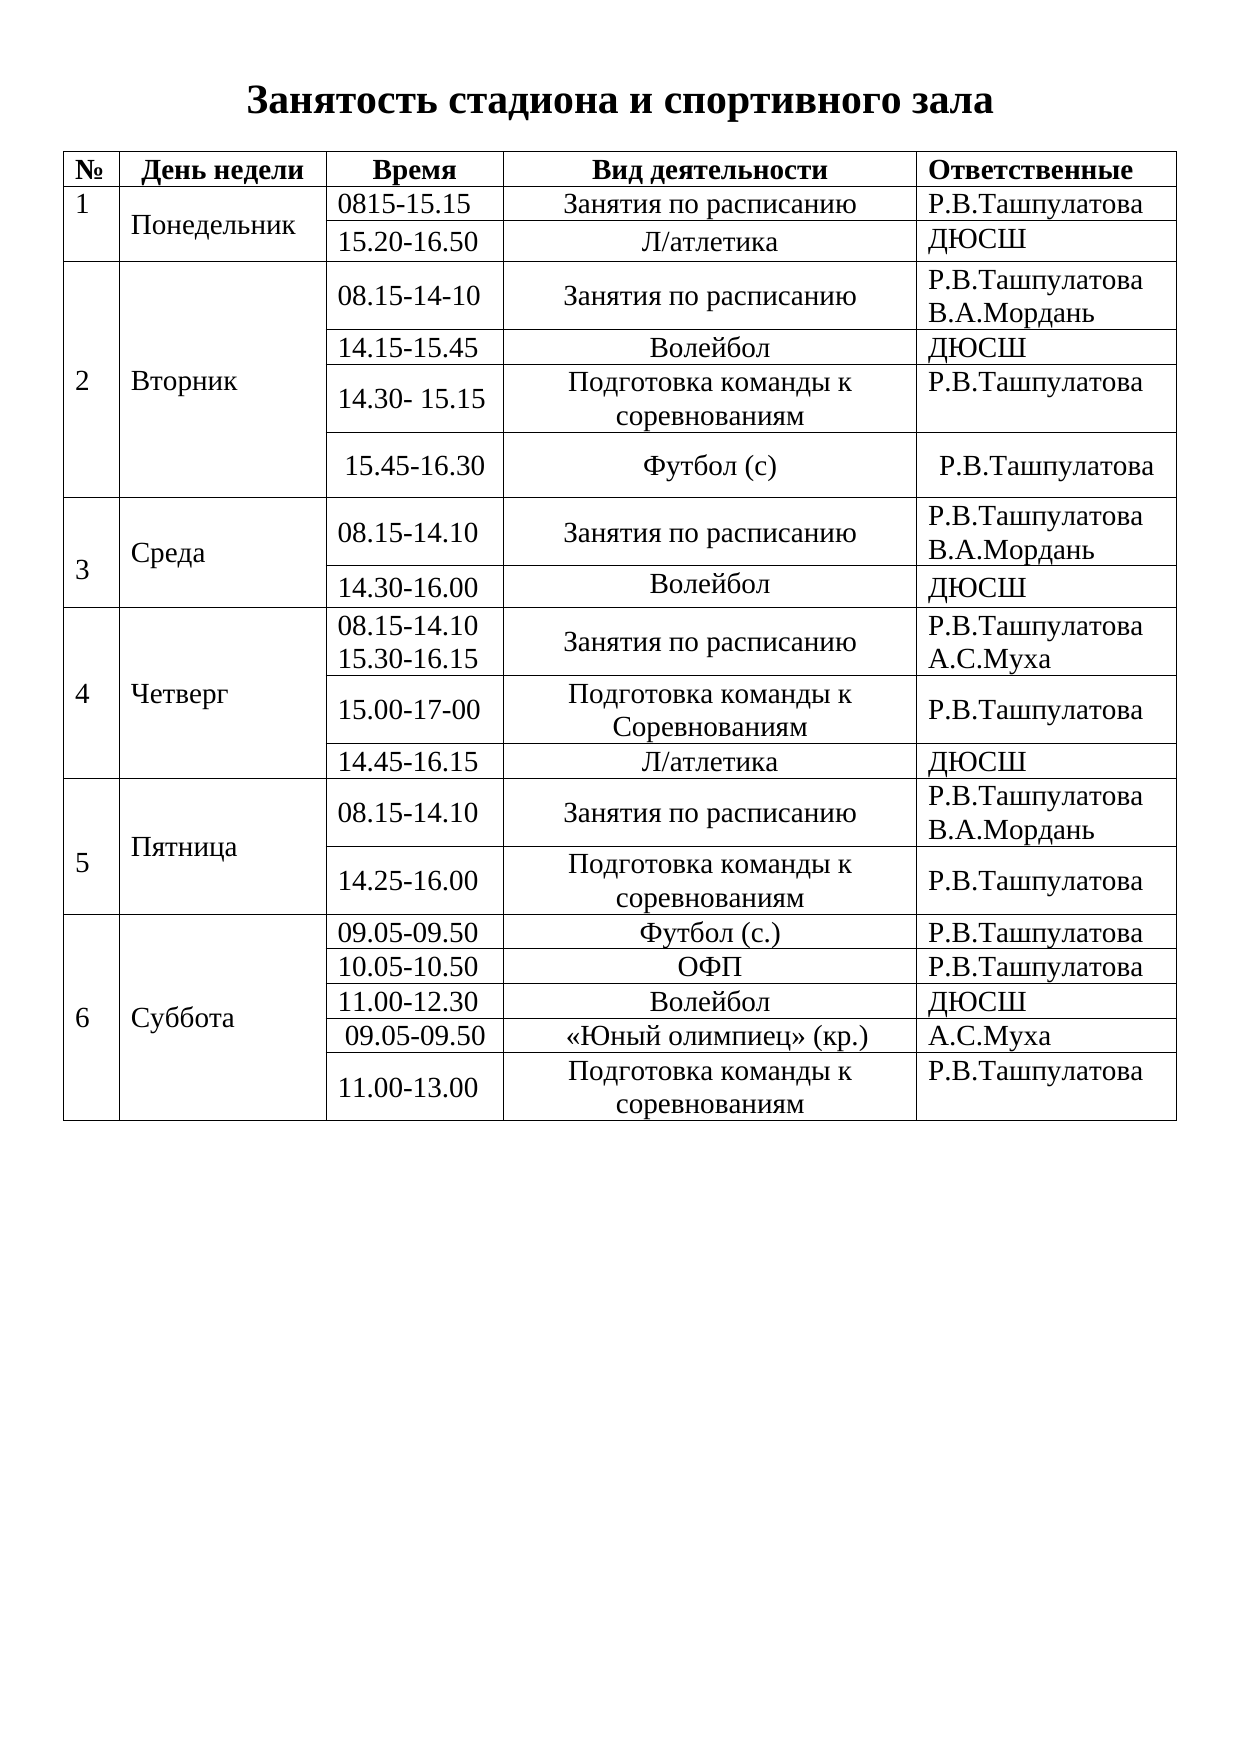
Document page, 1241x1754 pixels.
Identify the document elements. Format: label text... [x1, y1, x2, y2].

text Занятость стадиона и спортивного зала [75, 75, 1165, 123]
table_cell Занятия по расписанию [504, 187, 916, 220]
table_cell Р.В.Ташпулатова [917, 915, 1176, 948]
table_cell 14.30- 15.15 [327, 365, 503, 432]
table_cell 15.45-16.30 [327, 433, 503, 497]
table_cell Р.В.Ташпулатова [917, 187, 1176, 220]
table_cell ДЮСШ [917, 984, 1176, 1017]
table_cell Р.В.Ташпулатова [917, 847, 1176, 914]
table_cell 3 [64, 498, 119, 607]
table_cell Подготовка команды к Соревнованиям [504, 676, 916, 743]
table_cell 14.15-15.45 [327, 330, 503, 363]
table_header № [64, 152, 119, 186]
table_cell Подготовка команды к соревнованиям [504, 847, 916, 914]
table_cell Р.В.Ташпулатова [917, 433, 1176, 497]
table_cell Занятия по расписанию [504, 779, 916, 846]
table_header Время [327, 152, 503, 186]
table_cell Волейбол [504, 984, 916, 1017]
table_cell Понедельник [120, 187, 326, 261]
table_cell 08.15-14-10 [327, 262, 503, 329]
table_cell Р.В.Ташпулатова В.А.Мордань [917, 498, 1176, 565]
table_cell Волейбол [504, 566, 916, 607]
table_cell Р.В.Ташпулатова А.С.Муха [917, 608, 1176, 675]
table_cell Футбол (с) [504, 433, 916, 497]
table_cell ОФП [504, 949, 916, 983]
table_cell 11.00-13.00 [327, 1053, 503, 1120]
table_cell 08.15-14.10 [327, 779, 503, 846]
table_cell 15.00-17-00 [327, 676, 503, 743]
table_cell «Юный олимпиец» (кр.) [504, 1019, 916, 1052]
table_cell ДЮСШ [917, 221, 1176, 261]
table_cell 5 [64, 779, 119, 914]
table_cell Суббота [120, 915, 326, 1120]
table_cell Р.В.Ташпулатова [917, 365, 1176, 432]
table_cell 4 [64, 608, 119, 777]
table_cell 15.20-16.50 [327, 221, 503, 261]
table_cell 14.30-16.00 [327, 566, 503, 607]
table_cell Р.В.Ташпулатова В.А.Мордань [917, 262, 1176, 329]
table_header Ответственные [917, 152, 1176, 186]
table_cell Четверг [120, 608, 326, 777]
table_cell Р.В.Ташпулатова [917, 1053, 1176, 1120]
table_cell Среда [120, 498, 326, 607]
table_cell ДЮСШ [917, 566, 1176, 607]
table_cell Подготовка команды к соревнованиям [504, 1053, 916, 1120]
table_header День недели [120, 152, 326, 186]
table_cell 14.45-16.15 [327, 744, 503, 777]
table_cell А.С.Муха [917, 1019, 1176, 1052]
table_cell 09.05-09.50 [327, 915, 503, 948]
table_cell 10.05-10.50 [327, 949, 503, 983]
table_cell 09.05-09.50 [327, 1019, 503, 1052]
table_cell Пятница [120, 779, 326, 914]
table_cell 11.00-12.30 [327, 984, 503, 1017]
table_cell Занятия по расписанию [504, 498, 916, 565]
table_cell Занятия по расписанию [504, 608, 916, 675]
table_cell 6 [64, 915, 119, 1120]
table_cell Л/атлетика [504, 221, 916, 261]
table_cell Вторник [120, 262, 326, 497]
table_cell 14.25-16.00 [327, 847, 503, 914]
table_cell Футбол (с.) [504, 915, 916, 948]
table_cell 08.15-14.10 [327, 498, 503, 565]
table_cell Л/атлетика [504, 744, 916, 777]
table_cell 1 [64, 187, 119, 261]
table_cell Р.В.Ташпулатова В.А.Мордань [917, 779, 1176, 846]
table_cell 2 [64, 262, 119, 497]
table_header Вид деятельности [504, 152, 916, 186]
table_cell Подготовка команды к соревнованиям [504, 365, 916, 432]
table_cell Р.В.Ташпулатова [917, 949, 1176, 983]
table_cell Р.В.Ташпулатова [917, 676, 1176, 743]
table_cell Волейбол [504, 330, 916, 363]
table_cell ДЮСШ [917, 744, 1176, 777]
table_cell ДЮСШ [917, 330, 1176, 363]
table_cell 08.15-14.10 15.30-16.15 [327, 608, 503, 675]
table_cell Занятия по расписанию [504, 262, 916, 329]
table_cell 0815-15.15 [327, 187, 503, 220]
